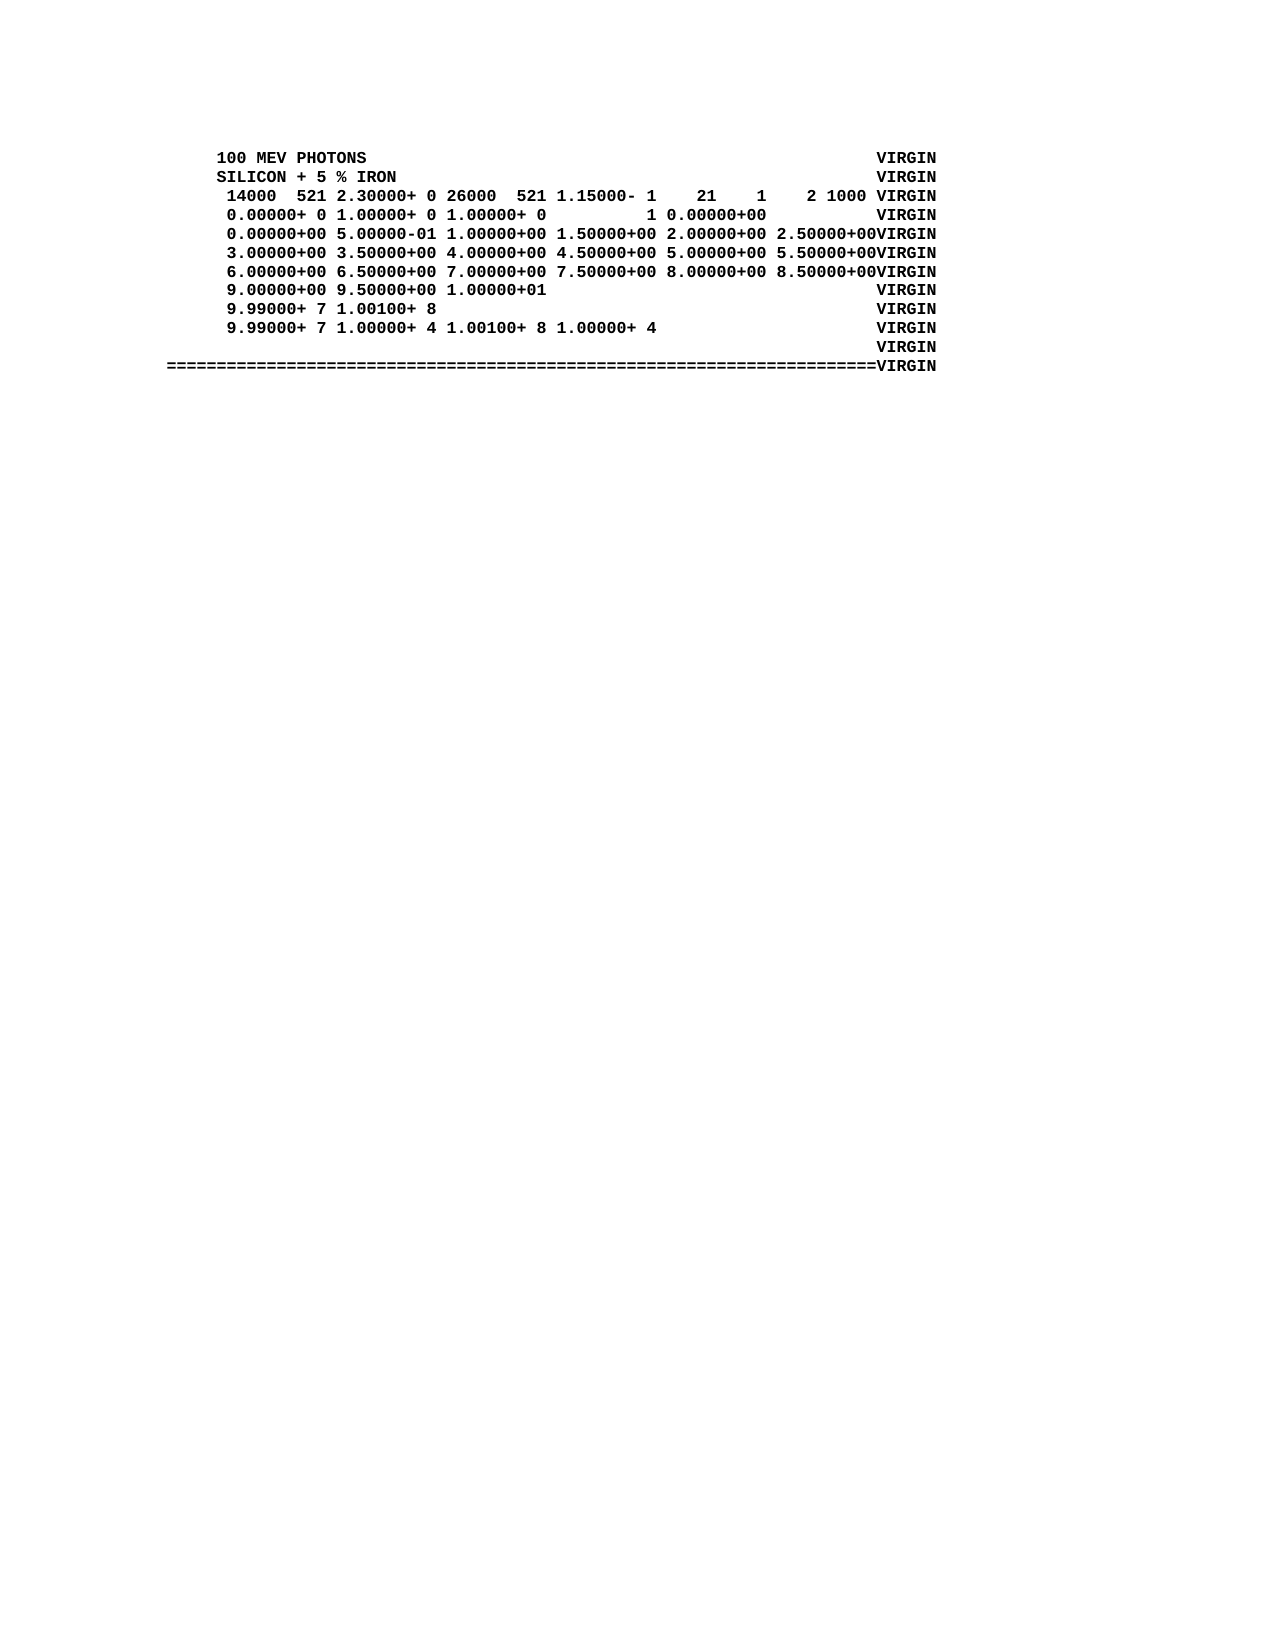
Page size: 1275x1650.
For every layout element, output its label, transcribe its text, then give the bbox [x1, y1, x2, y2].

text 0.00000+ 0 1.00000+ 0 1.00000+ 0 1 0.00000+00 VIRGIN [156, 207, 1118, 225]
text 14000 521 2.30000+ 0 26000 521 1.15000- 1 21 1 2 1000 VIRGIN [156, 188, 1118, 207]
text 9.00000+00 9.50000+00 1.00000+01 VIRGIN [156, 282, 1118, 301]
text SILICON + 5 % IRON VIRGIN [156, 169, 1118, 188]
text 6.00000+00 6.50000+00 7.00000+00 7.50000+00 8.00000+00 8.50000+00VIRGIN [156, 263, 1118, 282]
text 100 MEV PHOTONS VIRGIN [156, 150, 1118, 169]
text =======================================================================VIRGIN [156, 357, 1118, 376]
text 9.99000+ 7 1.00000+ 4 1.00100+ 8 1.00000+ 4 VIRGIN [156, 320, 1118, 338]
text VIRGIN [156, 338, 1118, 357]
text 9.99000+ 7 1.00100+ 8 VIRGIN [156, 301, 1118, 320]
text 0.00000+00 5.00000-01 1.00000+00 1.50000+00 2.00000+00 2.50000+00VIRGIN [156, 225, 1118, 244]
text 3.00000+00 3.50000+00 4.00000+00 4.50000+00 5.00000+00 5.50000+00VIRGIN [156, 244, 1118, 263]
